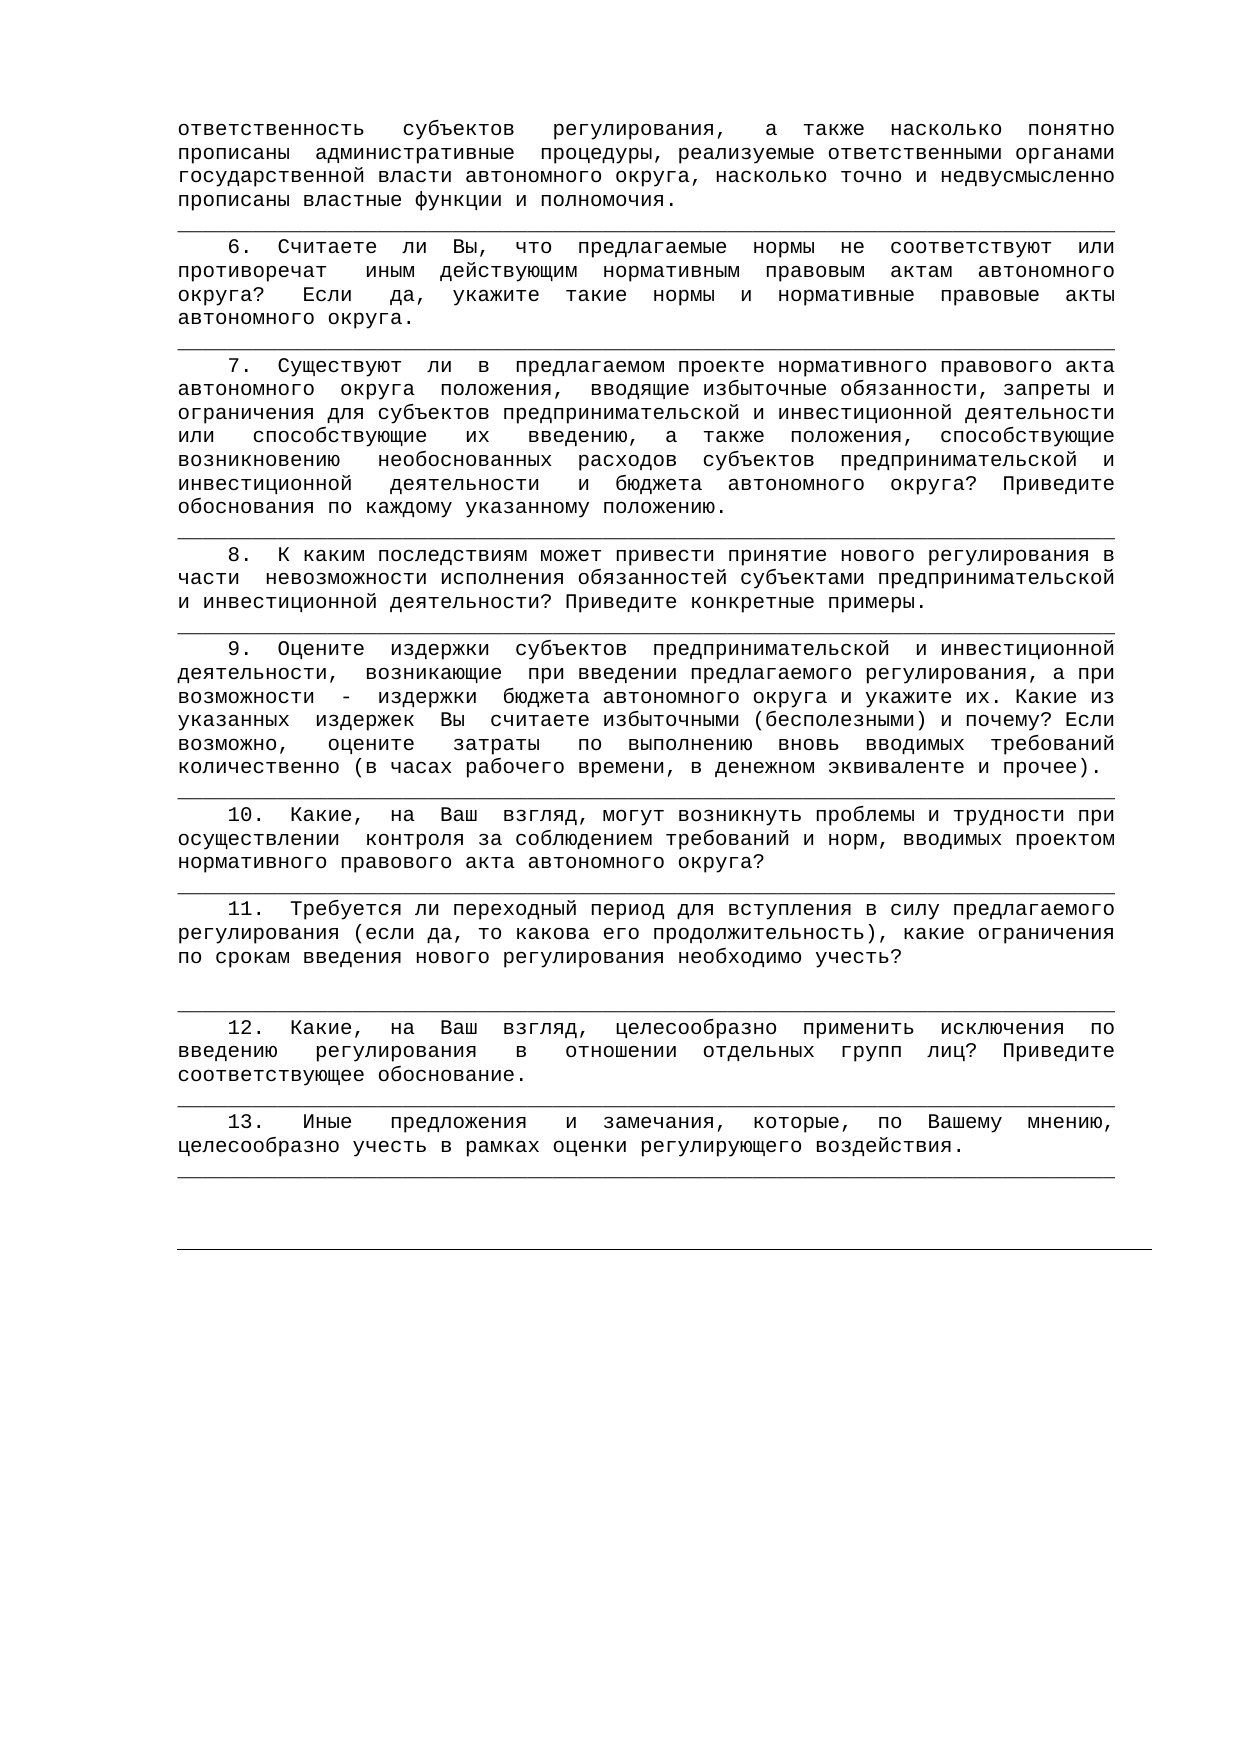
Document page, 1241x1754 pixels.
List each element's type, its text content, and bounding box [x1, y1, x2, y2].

text ___________________________________________________________________________ [177, 520, 1152, 544]
text указанных издержек Вы считаете избыточными (бесполезными) и почему? Если [177, 709, 1152, 733]
text противоречат иным действующим нормативным правовым актам автономного [177, 260, 1152, 284]
text соответствующее обоснование. [177, 1064, 1152, 1088]
text 7. Существуют ли в предлагаемом проекте нормативного правового акта [177, 354, 1152, 378]
text введению регулирования в отношении отдельных групп лиц? Приведите [177, 1040, 1152, 1064]
text прописаны властные функции и полномочия. [177, 189, 1152, 213]
text возможности - издержки бюджета автономного округа и укажите их. Какие из [177, 686, 1152, 709]
text 10. Какие, на Ваш взгляд, могут возникнуть проблемы и трудности при [177, 804, 1152, 827]
text 6. Считаете ли Вы, что предлагаемые нормы не соответствуют или [177, 236, 1152, 260]
text 13. Иные предложения и замечания, которые, по Вашему мнению, [177, 1111, 1152, 1135]
text 12. Какие, на Ваш взгляд, целесообразно применить исключения по [177, 1017, 1152, 1040]
text осуществлении контроля за соблюдением требований и норм, вводимых проектом [177, 827, 1152, 851]
text ___________________________________________________________________________ [177, 1088, 1152, 1111]
text регулирования (если да, то какова его продолжительность), какие ограничения [177, 922, 1152, 946]
text государственной власти автономного округа, насколько точно и недвусмысленно [177, 165, 1152, 189]
text возникновению необоснованных расходов субъектов предпринимательской и [177, 449, 1152, 473]
text возможно, оцените затраты по выполнению вновь вводимых требований [177, 733, 1152, 757]
text нормативного правового акта автономного округа? [177, 851, 1152, 875]
text 11. Требуется ли переходный период для вступления в силу предлагаемого [177, 898, 1152, 922]
text инвестиционной деятельности и бюджета автономного округа? Приведите [177, 473, 1152, 496]
text округа? Если да, укажите такие нормы и нормативные правовые акты [177, 284, 1152, 307]
text по срокам введения нового регулирования необходимо учесть? [177, 946, 1152, 969]
text целесообразно учесть в рамках оценки регулирующего воздействия. [177, 1135, 1152, 1158]
text автономного округа положения, вводящие избыточные обязанности, запреты и [177, 378, 1152, 402]
text ограничения для субъектов предпринимательской и инвестиционной деятельности [177, 402, 1152, 426]
text части невозможности исполнения обязанностей субъектами предпринимательской [177, 567, 1152, 591]
text деятельности, возникающие при введении предлагаемого регулирования, а при [177, 662, 1152, 686]
text 9. Оцените издержки субъектов предпринимательской и инвестиционной [177, 638, 1152, 662]
text ___________________________________________________________________________ [177, 875, 1152, 898]
text ___________________________________________________________________________ [177, 615, 1152, 638]
text ответственность субъектов регулирования, а также насколько понятно [177, 118, 1152, 142]
text ___________________________________________________________________________ [177, 993, 1152, 1017]
text количественно (в часах рабочего времени, в денежном эквиваленте и прочее). [177, 757, 1152, 780]
text или способствующие их введению, а также положения, способствующие [177, 426, 1152, 449]
text ___________________________________________________________________________ [177, 213, 1152, 236]
text 8. К каким последствиям может привести принятие нового регулирования в [177, 544, 1152, 567]
text ___________________________________________________________________________ [177, 1158, 1152, 1182]
text автономного округа. [177, 307, 1152, 331]
text и инвестиционной деятельности? Приведите конкретные примеры. [177, 591, 1152, 615]
text ___________________________________________________________________________ [177, 780, 1152, 804]
text прописаны административные процедуры, реализуемые ответственными органами [177, 142, 1152, 165]
text обоснования по каждому указанному положению. [177, 496, 1152, 520]
text ___________________________________________________________________________ [177, 331, 1152, 354]
